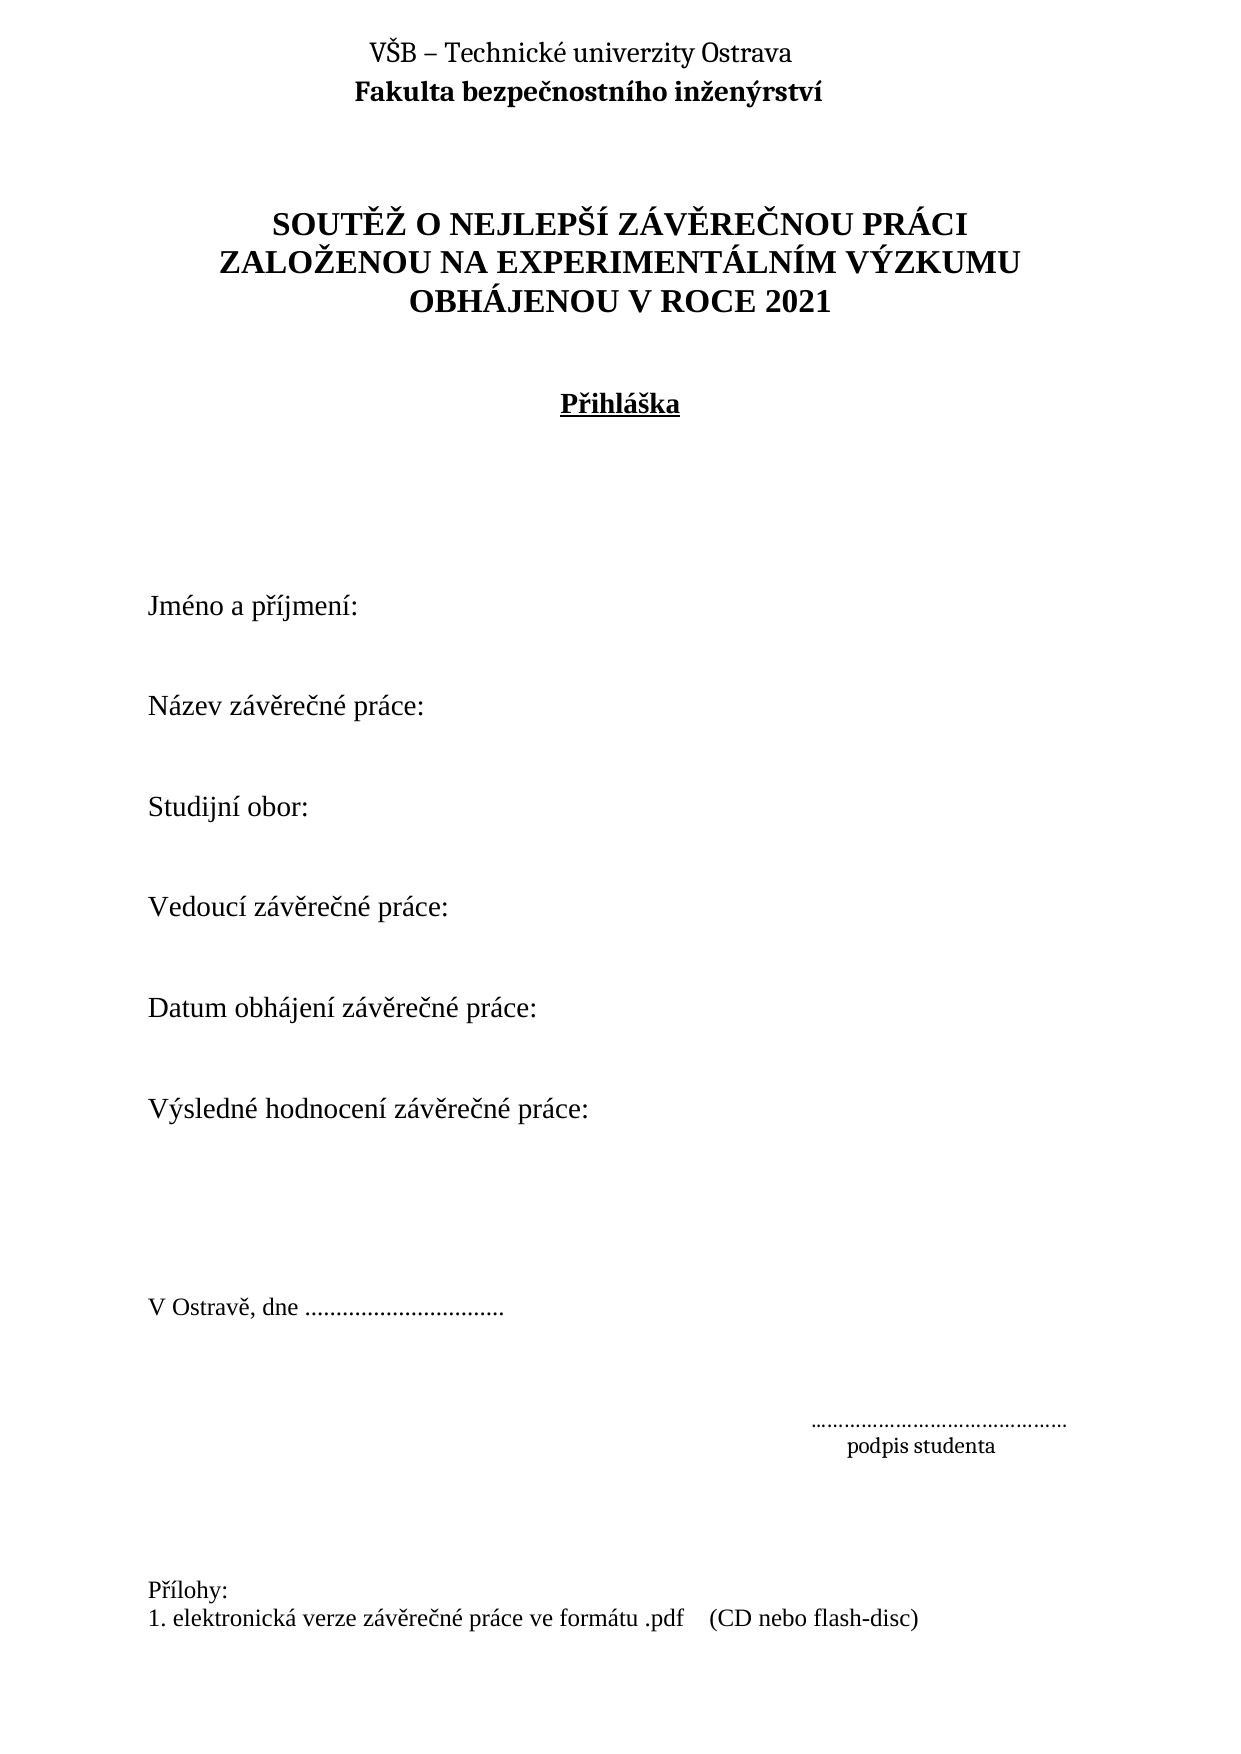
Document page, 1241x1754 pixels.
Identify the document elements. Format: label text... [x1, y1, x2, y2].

text OBHÁJENOU V ROCE 2021 [148, 281, 1093, 319]
text Přihláška [148, 386, 1093, 420]
text Výsledné hodnocení závěrečné práce: [148, 1091, 1093, 1124]
text Studijní obor: [148, 789, 1093, 822]
text Vedoucí závěrečné práce: [148, 889, 1093, 923]
text SOUTĚŽ O NEJLEPŠÍ ZÁVĚREČNOU PRÁCI [148, 204, 1093, 243]
text Přílohy: [148, 1575, 1093, 1603]
text 1. elektronická verze závěrečné práce ve formátu .pdf (CD nebo flash-disc) [148, 1603, 1093, 1632]
text ZALOŽENOU NA EXPERIMENTÁLNÍM VÝZKUMU [148, 243, 1093, 281]
text V Ostravě, dne ................................ [148, 1292, 1093, 1321]
text Název závěrečné práce: [148, 688, 1093, 722]
text Datum obhájení závěrečné práce: [148, 990, 1093, 1024]
text Jméno a příjmení: [148, 588, 1093, 621]
text podpis studenta [148, 1433, 1093, 1460]
text ...…………………………………… [811, 1407, 1093, 1433]
